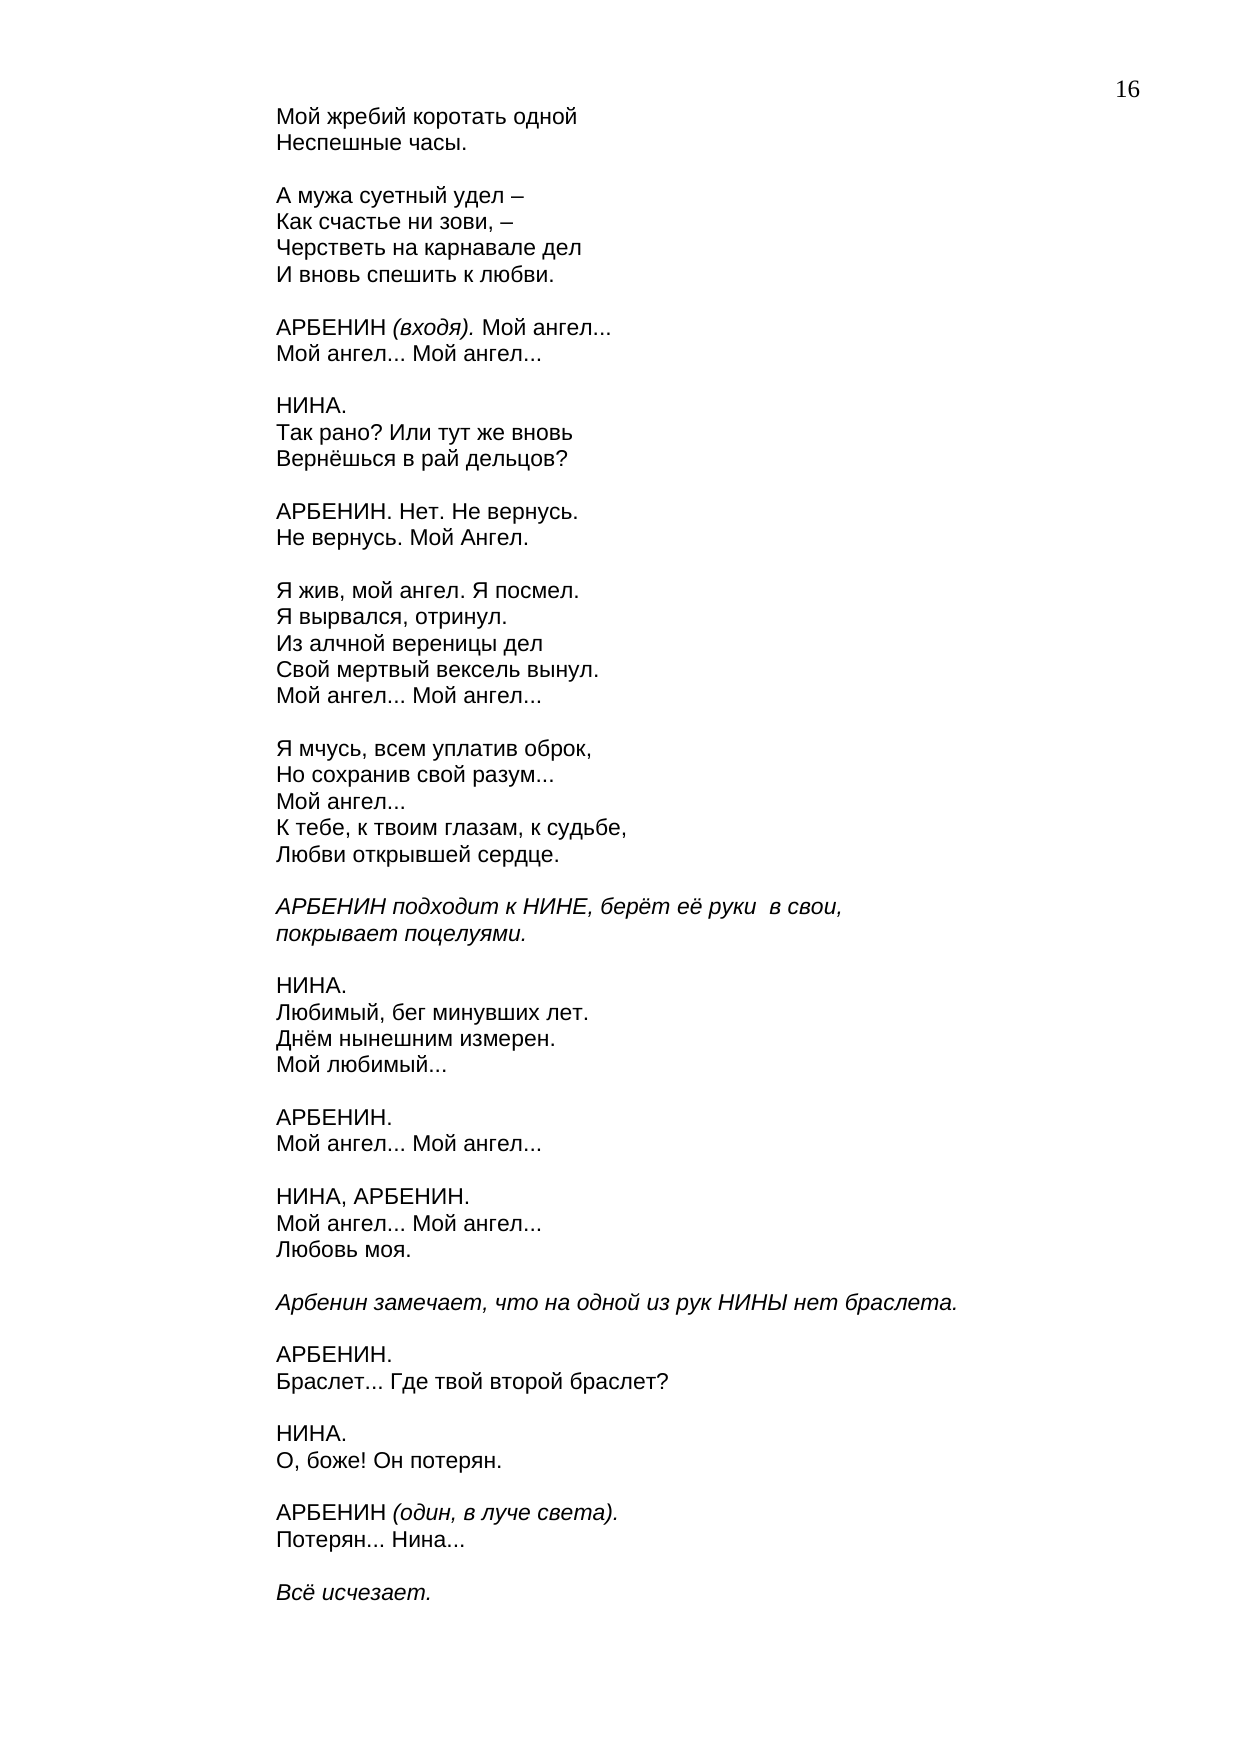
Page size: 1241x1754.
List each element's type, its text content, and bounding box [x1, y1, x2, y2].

text Я вырвался, отринул. [276, 603, 977, 630]
text И вновь спешить к любви. [276, 261, 977, 287]
text АРБЕНИН (один, в луче света). [276, 1499, 977, 1526]
text Не вернусь. Мой Ангел. [276, 524, 977, 551]
text Потерян... Нина... [276, 1526, 977, 1552]
text Свой мертвый вексель вынул. [276, 656, 977, 682]
text НИНА. [276, 972, 977, 999]
text НИНА. [276, 392, 977, 419]
text Но сохранив свой разум... [276, 761, 977, 788]
text Мой ангел... Мой ангел... [276, 682, 977, 709]
text Арбенин подходит к Нине, берёт её руки в свои, [276, 893, 1035, 919]
text О, боже! Он потерян. [276, 1447, 977, 1473]
text АРБЕНИН. [276, 1104, 977, 1130]
text Черстветь на карнавале дел [276, 234, 977, 261]
text Любовь моя. [276, 1236, 977, 1262]
text АРБЕНИН. Нет. Не вернусь. [276, 498, 977, 524]
text Арбенин замечает, что на одной из рук Нины нет браслета. [276, 1288, 977, 1315]
text покрывает поцелуями. [276, 919, 1035, 946]
text Как счастье ни зови, – [276, 208, 977, 234]
text НИНА, АРБЕНИН. [276, 1183, 977, 1209]
text Я жив, мой ангел. Я посмел. [276, 577, 977, 603]
text Я мчусь, всем уплатив оброк, [276, 735, 977, 761]
text Мой ангел... Мой ангел... [276, 1209, 977, 1236]
text Любимый, бег минувших лет. [276, 999, 977, 1025]
text Мой жребий коротать одной [276, 103, 977, 129]
text Неспешные часы. [276, 129, 977, 155]
text А мужа суетный удел – [276, 182, 977, 208]
text Любви открывшей сердце. [276, 841, 977, 867]
text Мой ангел... [276, 788, 977, 814]
text К тебе, к твоим глазам, к судьбе, [276, 814, 977, 841]
text Днём нынешним измерен. [276, 1025, 977, 1051]
text Мой ангел... Мой ангел... [276, 340, 977, 366]
text Из алчной вереницы дел [276, 630, 977, 656]
text Мой ангел... Мой ангел... [276, 1130, 977, 1157]
text Мой любимый... [276, 1051, 977, 1078]
text Арбенин (входя). Мой ангел... [276, 313, 977, 340]
text АРБЕНИН. [276, 1341, 977, 1368]
text Браслет... Где твой второй браслет? [276, 1368, 977, 1394]
text Вернёшься в рай дельцов? [276, 445, 977, 472]
text Так рано? Или тут же вновь [276, 419, 977, 445]
text Всё исчезает. [276, 1578, 977, 1605]
text НИНА. [276, 1420, 977, 1447]
